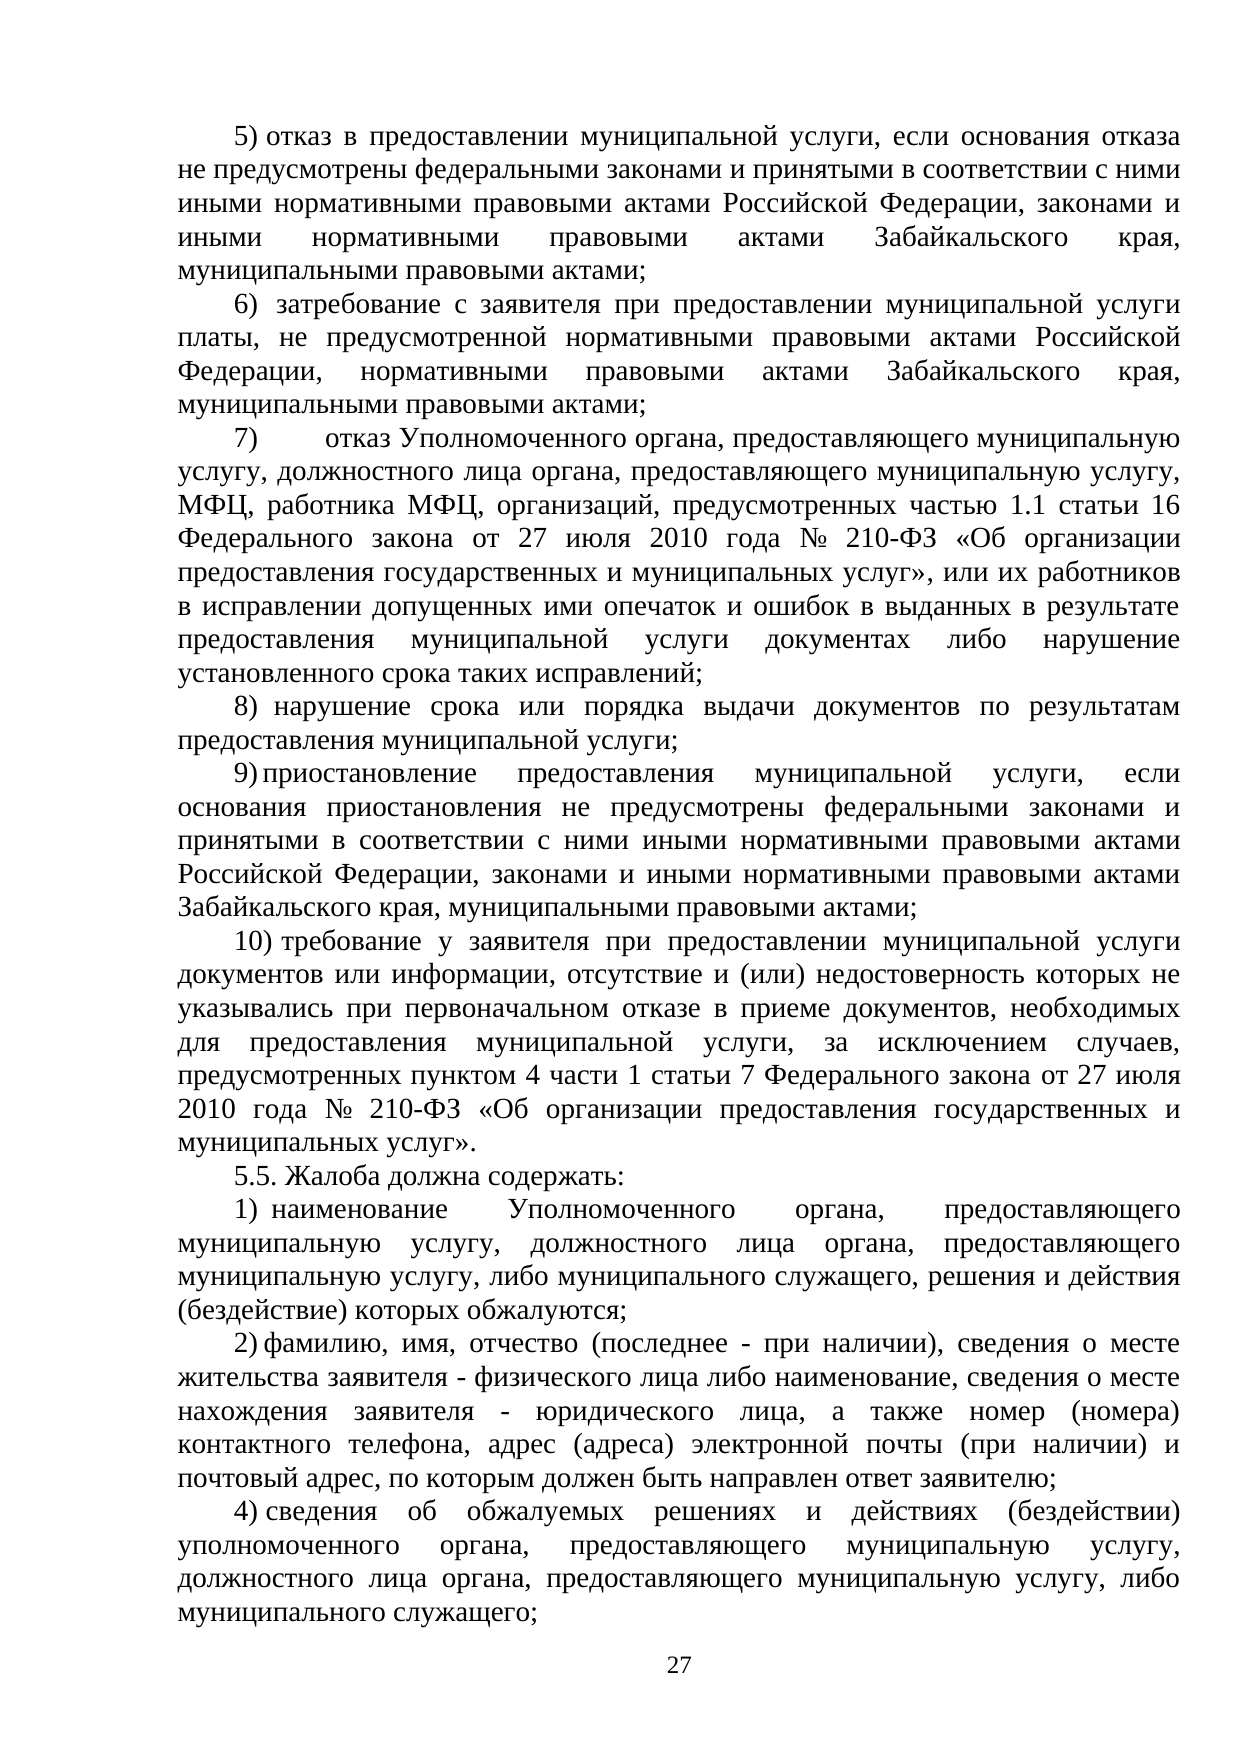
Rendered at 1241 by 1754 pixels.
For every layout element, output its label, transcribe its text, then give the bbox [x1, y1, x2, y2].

list наименование Уполномоченного органа, предоставляющего муниципальную услугу, должностного лица органа, предоставляющего муниципальную услугу, либо муниципального служащего, решения и действия (бездействие) которых обжалуются; [177, 1191, 1181, 1326]
list приостановление предоставления муниципальной услуги, если основания приостановления не предусмотрены федеральными законами и принятыми в соответствии с ними иными нормативными правовыми актами Российской Федерации, законами и иными нормативными правовыми актами Забайкальского края, муниципальными правовыми актами; [177, 755, 1181, 923]
list требование у заявителя при предоставлении муниципальной услуги документов или информации, отсутствие и (или) недостоверность которых не указывались при первоначальном отказе в приеме документов, необходимых для предоставления муниципальной услуги, за исключением случаев, предусмотренных пунктом 4 части 1 статьи 7 Федерального закона от 27 июля 2010 года № 210-ФЗ «Об организации предоставления государственных и муниципальных услуг». [177, 923, 1181, 1158]
list фамилию, имя, отчество (последнее - при наличии), сведения о месте жительства заявителя - физического лица либо наименование, сведения о месте нахождения заявителя - юридического лица, а также номер (номера) контактного телефона, адрес (адреса) электронной почты (при наличии) и почтовый адрес, по которым должен быть направлен ответ заявителю; [177, 1326, 1181, 1493]
list затребование с заявителя при предоставлении муниципальной услуги платы, не предусмотренной нормативными правовыми актами Российской Федерации, нормативными правовыми актами Забайкальского края, муниципальными правовыми актами; [177, 286, 1181, 420]
list нарушение срока или порядка выдачи документов по результатам предоставления муниципальной услуги; [177, 688, 1181, 755]
list отказ в предоставлении муниципальной услуги, если основания отказа не предусмотрены федеральными законами и принятыми в соответствии с ними иными нормативными правовыми актами Российской Федерации, законами и иными нормативными правовыми актами Забайкальского края, муниципальными правовыми актами; [177, 118, 1181, 286]
list отказ Уполномоченного органа, предоставляющего муниципальную услугу, должностного лица органа, предоставляющего муниципальную услугу, МФЦ, работника МФЦ, организаций, предусмотренных частью 1.1 статьи 16 Федерального закона от 27 июля 2010 года № 210-ФЗ «Об организации предоставления государственных и муниципальных услуг», или их работников в исправлении допущенных ими опечаток и ошибок в выданных в результате предоставления муниципальной услуги документах либо нарушение установленного срока таких исправлений; [177, 420, 1181, 688]
list сведения об обжалуемых решениях и действиях (бездействии) уполномоченного органа, предоставляющего муниципальную услугу, должностного лица органа, предоставляющего муниципальную услугу, либо муниципального служащего; [177, 1493, 1181, 1627]
text 5.5. Жалоба должна содержать: [177, 1158, 1181, 1191]
